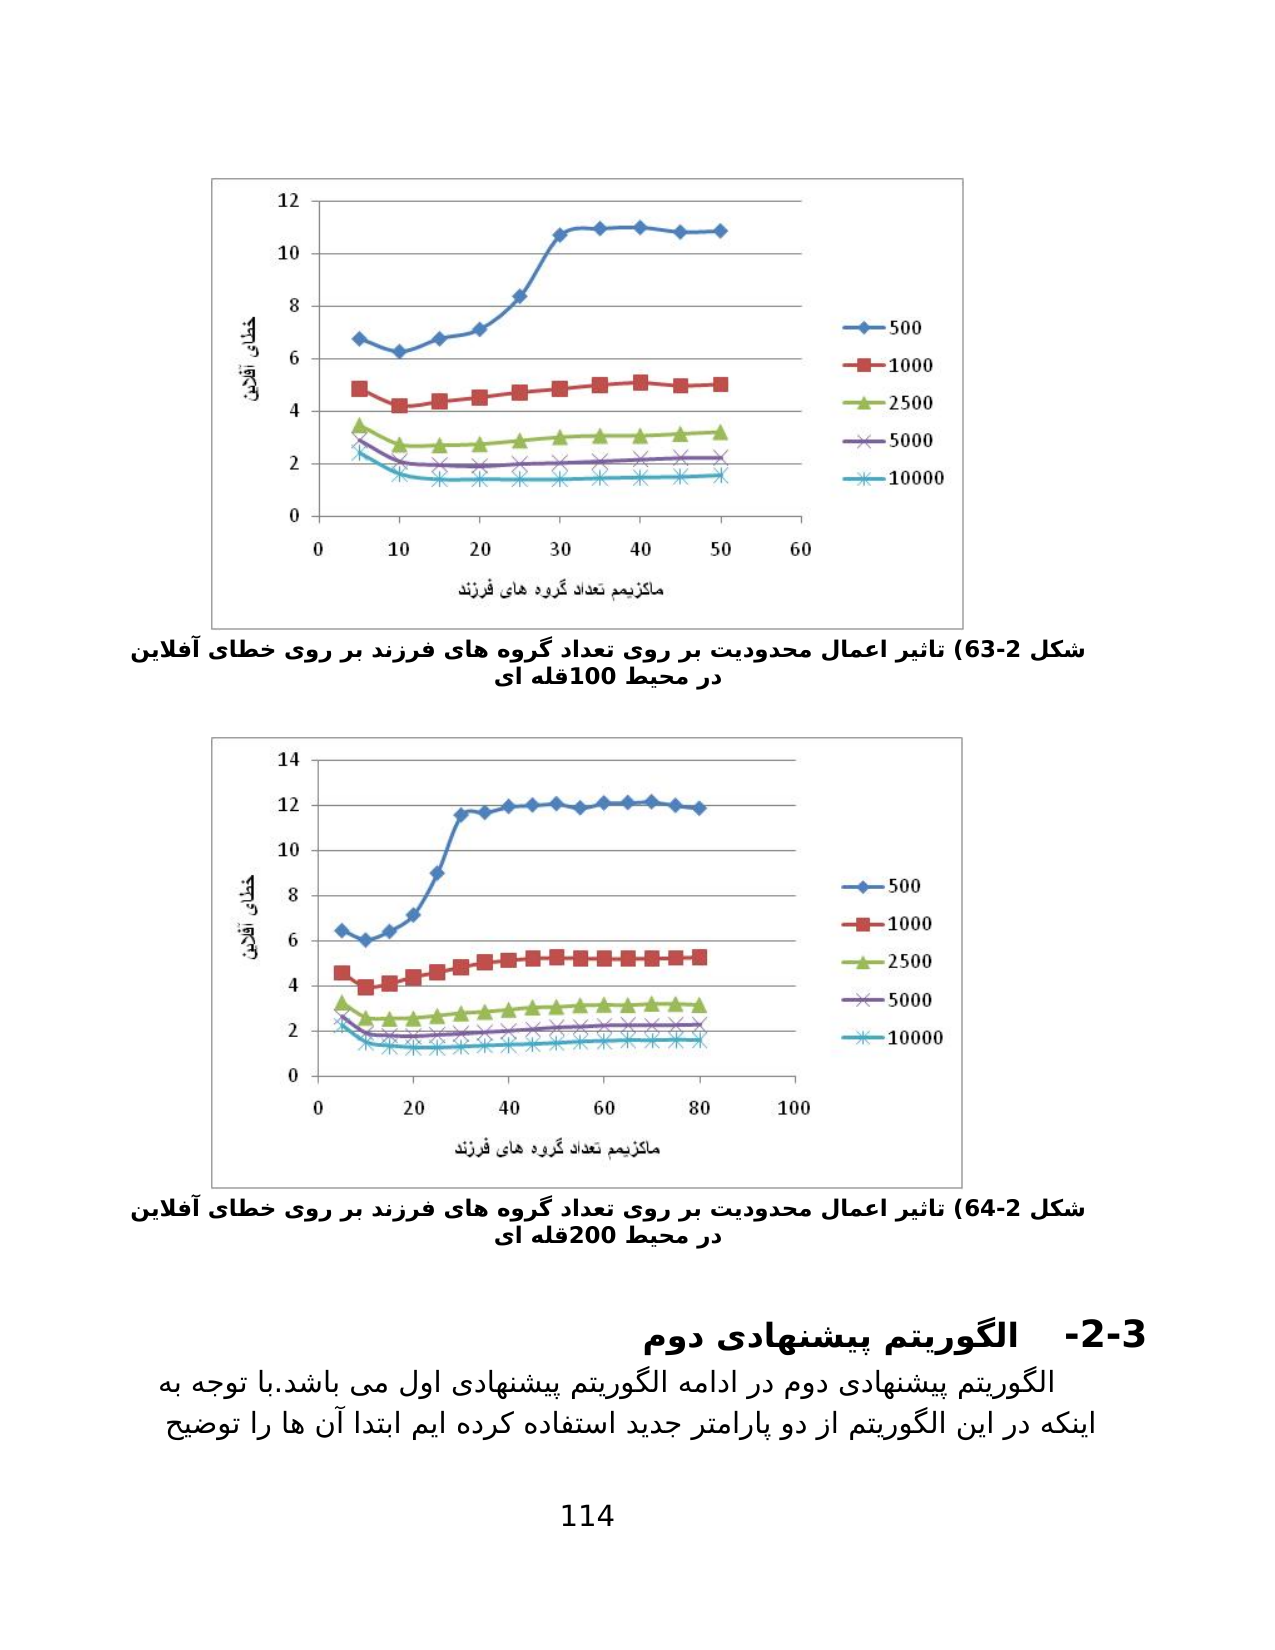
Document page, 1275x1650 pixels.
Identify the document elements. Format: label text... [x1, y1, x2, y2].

picture [210, 177, 964, 631]
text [118, 1365, 1098, 1440]
subtitle الگوریتم پیشنهادی دوم [118, 1313, 1064, 1357]
picture [211, 737, 964, 1190]
